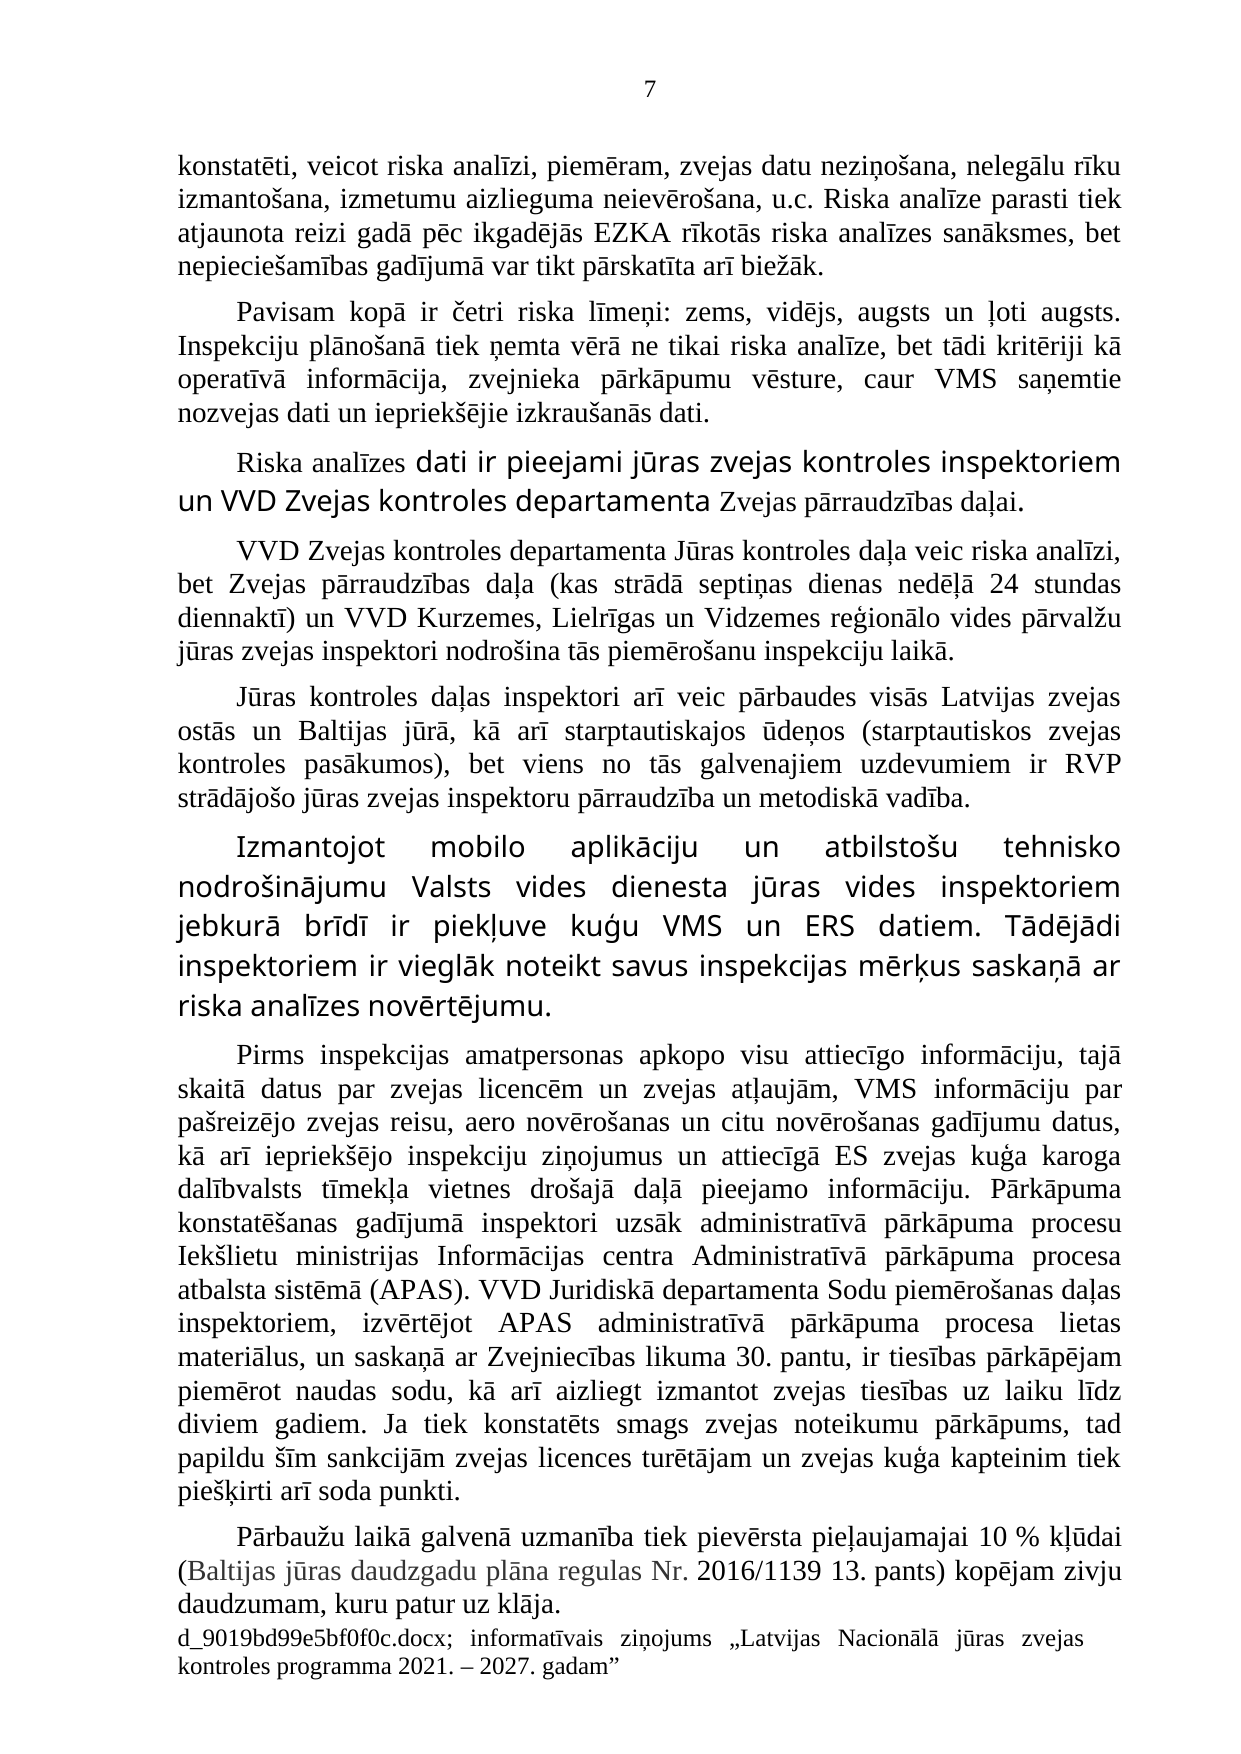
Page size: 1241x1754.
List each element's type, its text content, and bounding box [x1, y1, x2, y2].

text VVD Zvejas kontroles departamenta Jūras kontroles daļa veic riska analīzi, bet Zvejas pārraudzības daļa (kas strādā septiņas dienas nedēļā 24 stundas diennaktī) un VVD Kurzemes, Lielrīgas un Vidzemes reģionālo vides pārvalžu jūras zvejas inspektori nodrošina tās piemērošanu inspekciju laikā. [177, 533, 1122, 667]
text Pirms inspekcijas amatpersonas apkopo visu attiecīgo informāciju, tajā skaitā datus par zvejas licencēm un zvejas atļaujām, VMS informāciju par pašreizējo zvejas reisu, aero novērošanas un citu novērošanas gadījumu datus, kā arī iepriekšējo inspekciju ziņojumus un attiecīgā ES zvejas kuģa karoga dalībvalsts tīmekļa vietnes drošajā daļā pieejamo informāciju. Pārkāpuma konstatēšanas gadījumā inspektori uzsāk administratīvā pārkāpuma procesu Iekšlietu ministrijas Informācijas centra Administratīvā pārkāpuma procesa atbalsta sistēmā (APAS). VVD Juridiskā departamenta Sodu piemērošanas daļas inspektoriem, izvērtējot APAS administratīvā pārkāpuma procesa lietas materiālus, un saskaņā ar Zvejniecības likuma 30. pantu, ir tiesības pārkāpējam piemērot naudas sodu, kā arī aizliegt izmantot zvejas tiesības uz laiku līdz diviem gadiem. Ja tiek konstatēts smags zvejas noteikumu pārkāpums, tad papildu šīm sankcijām zvejas licences turētājam un zvejas kuģa kapteinim tiek piešķirti arī soda punkti. [177, 1037, 1122, 1507]
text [177, 148, 1122, 282]
text Jūras kontroles daļas inspektori arī veic pārbaudes visās Latvijas zvejas ostās un Baltijas jūrā, kā arī starptautiskajos ūdeņos (starptautiskos zvejas kontroles pasākumos), bet viens no tās galvenajiem uzdevumiem ir RVP strādājošo jūras zvejas inspektoru pārraudzība un metodiskā vadība. [177, 679, 1122, 814]
text Pavisam kopā ir četri riska līmeņi: zems, vidējs, augsts un ļoti augsts. Inspekciju plānošanā tiek ņemta vērā ne tikai riska analīze, bet tādi kritēriji kā operatīvā informācija, zvejnieka pārkāpumu vēsture, caur VMS saņemtie nozvejas dati un iepriekšējie izkraušanās dati. [177, 294, 1122, 428]
text Riska analīzes dati ir pieejami jūras zvejas kontroles inspektoriem un VVD Zvejas kontroles departamenta Zvejas pārraudzības daļai. [177, 441, 1122, 520]
text Izmantojot mobilo aplikāciju un atbilstošu tehnisko nodrošinājumu Valsts vides dienesta jūras vides inspektoriem jebkurā brīdī ir piekļuve kuģu VMS un ERS datiem. Tādējādi inspektoriem ir vieglāk noteikt savus inspekcijas mērķus saskaņā ar riska analīzes novērtējumu. [177, 826, 1122, 1025]
text Pārbaužu laikā galvenā uzmanība tiek pievērsta pieļaujamajai 10 % kļūdai (Baltijas jūras daudzgadu plāna regulas Nr. 2016/1139 13. pants) kopējam zivju daudzumam, kuru patur uz klāja. [177, 1519, 1122, 1620]
